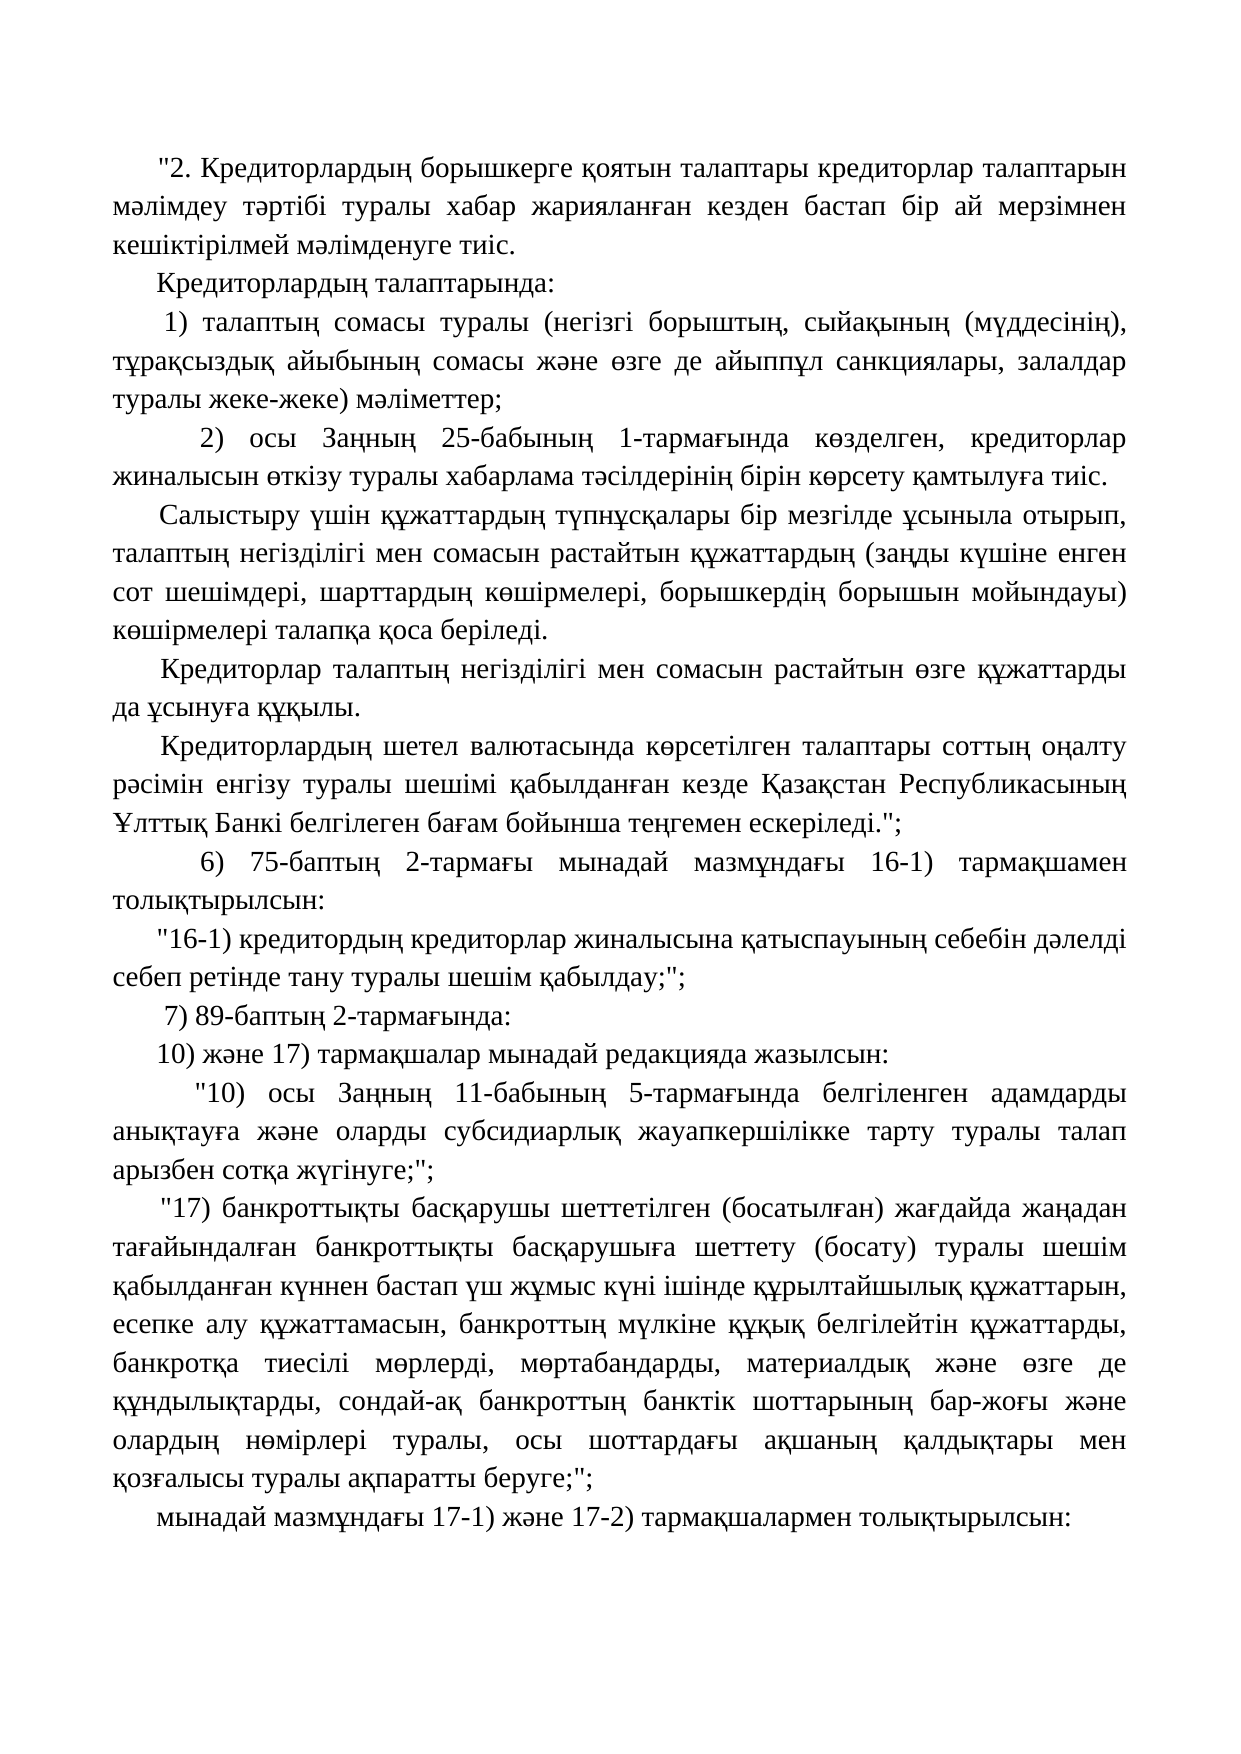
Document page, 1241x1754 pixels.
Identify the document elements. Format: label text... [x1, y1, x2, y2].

text мынадай мазмұндағы 17-1) және 17-2) тармақшалармен толықтырылсын: [112, 1499, 1128, 1532]
text 10) және 17) тармақшалар мынадай редакцияда жазылсын: [112, 1036, 1128, 1070]
text 1) талаптың сомасы туралы (негізгі борыштың, сыйақының (мүддесінің), тұрақсыздық айыбының сомасы және өзге де айыппұл санкциялары, залалдар туралы жеке-жеке) мәліметтер; [112, 304, 1128, 415]
text "17) банкроттықты басқарушы шеттетілген (босатылған) жағдайда жаңадан тағайындалған банкроттықты басқарушыға шеттету (босату) туралы шешім қабылданған күннен бастап үш жұмыс күні ішінде құрылтайшылық құжаттарын, есепке алу құжаттамасын, банкроттың мүлкіне құқық белгілейтін құжаттарды, банкротқа тиесілі мөрлерді, мөртабандарды, материалдық және өзге де құндылықтарды, сондай-ақ банкроттың банктік шоттарының бар-жоғы және олардың нөмірлері туралы, осы шоттардағы ақшаның қалдықтары мен қозғалысы туралы ақпаратты беруге;"; [112, 1191, 1128, 1494]
text Салыстыру үшін құжаттардың түпнұсқалары бір мезгілде ұсыныла отырып, талаптың негізділігі мен сомасын растайтын құжаттардың (заңды күшіне енген сот шешімдері, шарттардың көшірмелері, борышкердің борышын мойындауы) көшірмелері талапқа қоса беріледі. [112, 497, 1128, 646]
text Кредиторлардың шетел валютасында көрсетілген талаптары соттың оңалту рәсімін енгізу туралы шешімі қабылданған кезде Қазақстан Республикасының Ұлттық Банкі белгілеген бағам бойынша теңгемен ескеріледі."; [112, 728, 1128, 839]
text 7) 89-баптың 2-тармағында: [112, 998, 1128, 1031]
text Кредиторлар талаптың негізділігі мен сомасын растайтын өзге құжаттарды да ұсынуға құқылы. [112, 651, 1128, 723]
text 6) 75-баптың 2-тармағы мынадай мазмұндағы 16-1) тармақшамен толықтырылсын: [112, 844, 1128, 916]
text 2) осы Заңның 25-бабының 1-тармағында көзделген, кредиторлар жиналысын өткізу туралы хабарлама тәсілдерінің бірін көрсету қамтылуға тиіс. [112, 420, 1128, 492]
text "2. Кредиторлардың борышкерге қоятын талаптары кредиторлар талаптарын мәлімдеу тәртібі туралы хабар жарияланған кезден бастап бір ай мерзімнен кешіктірілмей мәлімденуге тиіс. [112, 150, 1128, 261]
text "16-1) кредитордың кредиторлар жиналысына қатыспауының себебін дәлелді себеп ретінде тану туралы шешім қабылдау;"; [112, 921, 1128, 993]
text Кредиторлардың талаптарында: [112, 266, 1128, 299]
text "10) осы Заңның 11-бабының 5-тармағында белгіленген адамдарды анықтауға және оларды субсидиарлық жауапкершілікке тарту туралы талап арызбен сотқа жүгінуге;"; [112, 1075, 1128, 1186]
